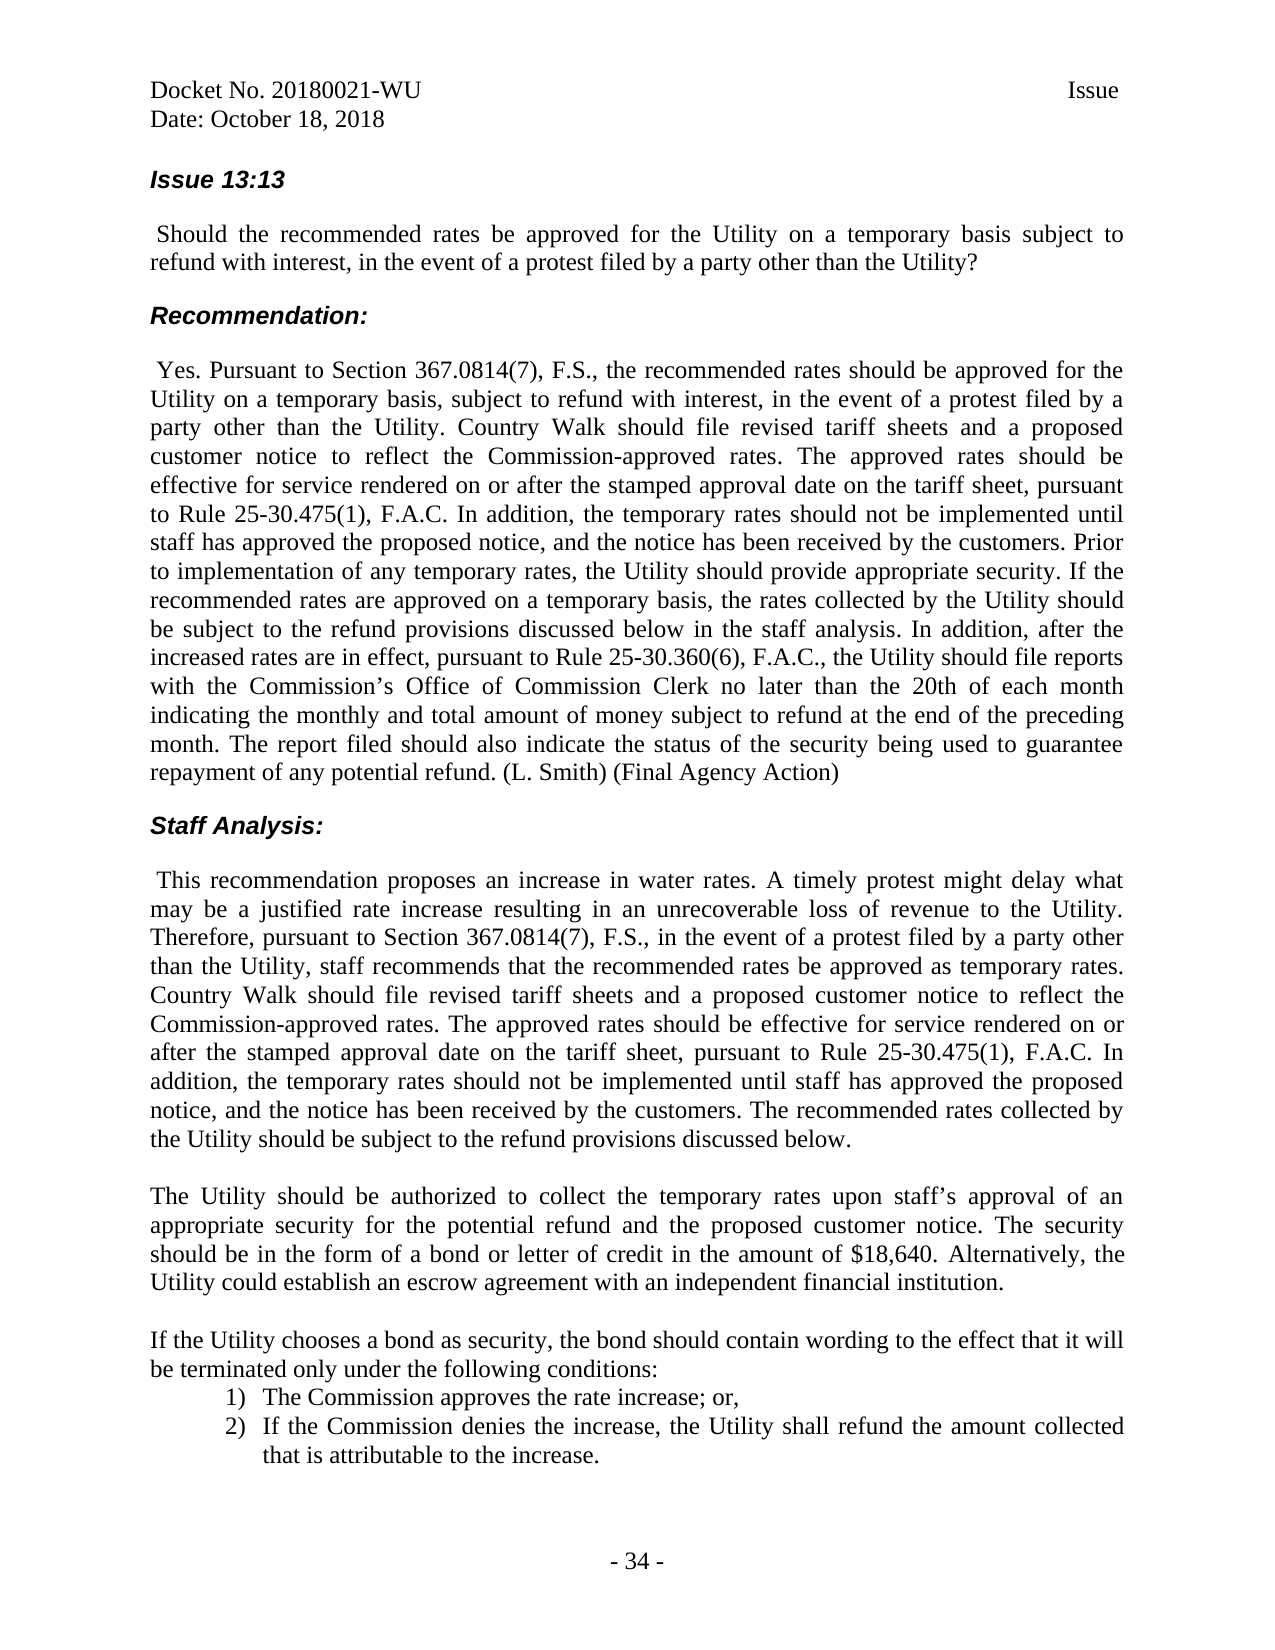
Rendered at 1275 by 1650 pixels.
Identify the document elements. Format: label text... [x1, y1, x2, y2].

subtitle Staff Analysis: [150, 811, 1125, 840]
subtitle Recommendation: [150, 301, 1125, 330]
text Should the recommended rates be approved for the Utility on a temporary basis subject to refund with interest, in the event of a protest filed by a party other than the Utility? [150, 219, 1125, 276]
text This recommendation proposes an increase in water rates. A timely protest might delay what may be a justified rate increase resulting in an unrecoverable loss of revenue to the Utility. Therefore, pursuant to Section 367.0814(7), F.S., in the event of a protest filed by a party other than the Utility, staff recommends that the recommended rates be approved as temporary rates. Country Walk should file revised tariff sheets and a proposed customer notice to reflect the Commission-approved rates. The approved rates should be effective for service rendered on or after the stamped approval date on the tariff sheet, pursuant to Rule 25-30.475(1), F.A.C. In addition, the temporary rates should not be implemented until staff has approved the proposed notice, and the notice has been received by the customers. The recommended rates collected by the Utility should be subject to the refund provisions discussed below. [150, 865, 1125, 1152]
text The Utility should be authorized to collect the temporary rates upon staff’s approval of an appropriate security for the potential refund and the proposed customer notice. The security should be in the form of a bond or letter of credit in the amount of $18,640. Alternatively, the Utility could establish an escrow agreement with an independent financial institution. [150, 1181, 1125, 1296]
list If the Commission denies the increase, the Utility shall refund the amount collected that is attributable to the increase. [225, 1411, 1125, 1469]
list The Commission approves the rate increase; or, [225, 1382, 1125, 1411]
subtitle Issue 13: [150, 165, 1125, 194]
text If the Utility chooses a bond as security, the bond should contain wording to the effect that it will be terminated only under the following conditions: [150, 1325, 1125, 1382]
text Yes. Pursuant to Section 367.0814(7), F.S., the recommended rates should be approved for the Utility on a temporary basis, subject to refund with interest, in the event of a protest filed by a party other than the Utility. Country Walk should file revised tariff sheets and a proposed customer notice to reflect the Commission-approved rates. The approved rates should be effective for service rendered on or after the stamped approval date on the tariff sheet, pursuant to Rule 25-30.475(1), F.A.C. In addition, the temporary rates should not be implemented until staff has approved the proposed notice, and the notice has been received by the customers. Prior to implementation of any temporary rates, the Utility should provide appropriate security. If the recommended rates are approved on a temporary basis, the rates collected by the Utility should be subject to the refund provisions discussed below in the staff analysis. In addition, after the increased rates are in effect, pursuant to Rule 25-30.360(6), F.A.C., the Utility should file reports with the Commission’s Office of Commission Clerk no later than the 20th of each month indicating the monthly and total amount of money subject to refund at the end of the preceding month. The report filed should also indicate the status of the security being used to guarantee repayment of any potential refund. (L. Smith) (Final Agency Action) [150, 355, 1125, 786]
